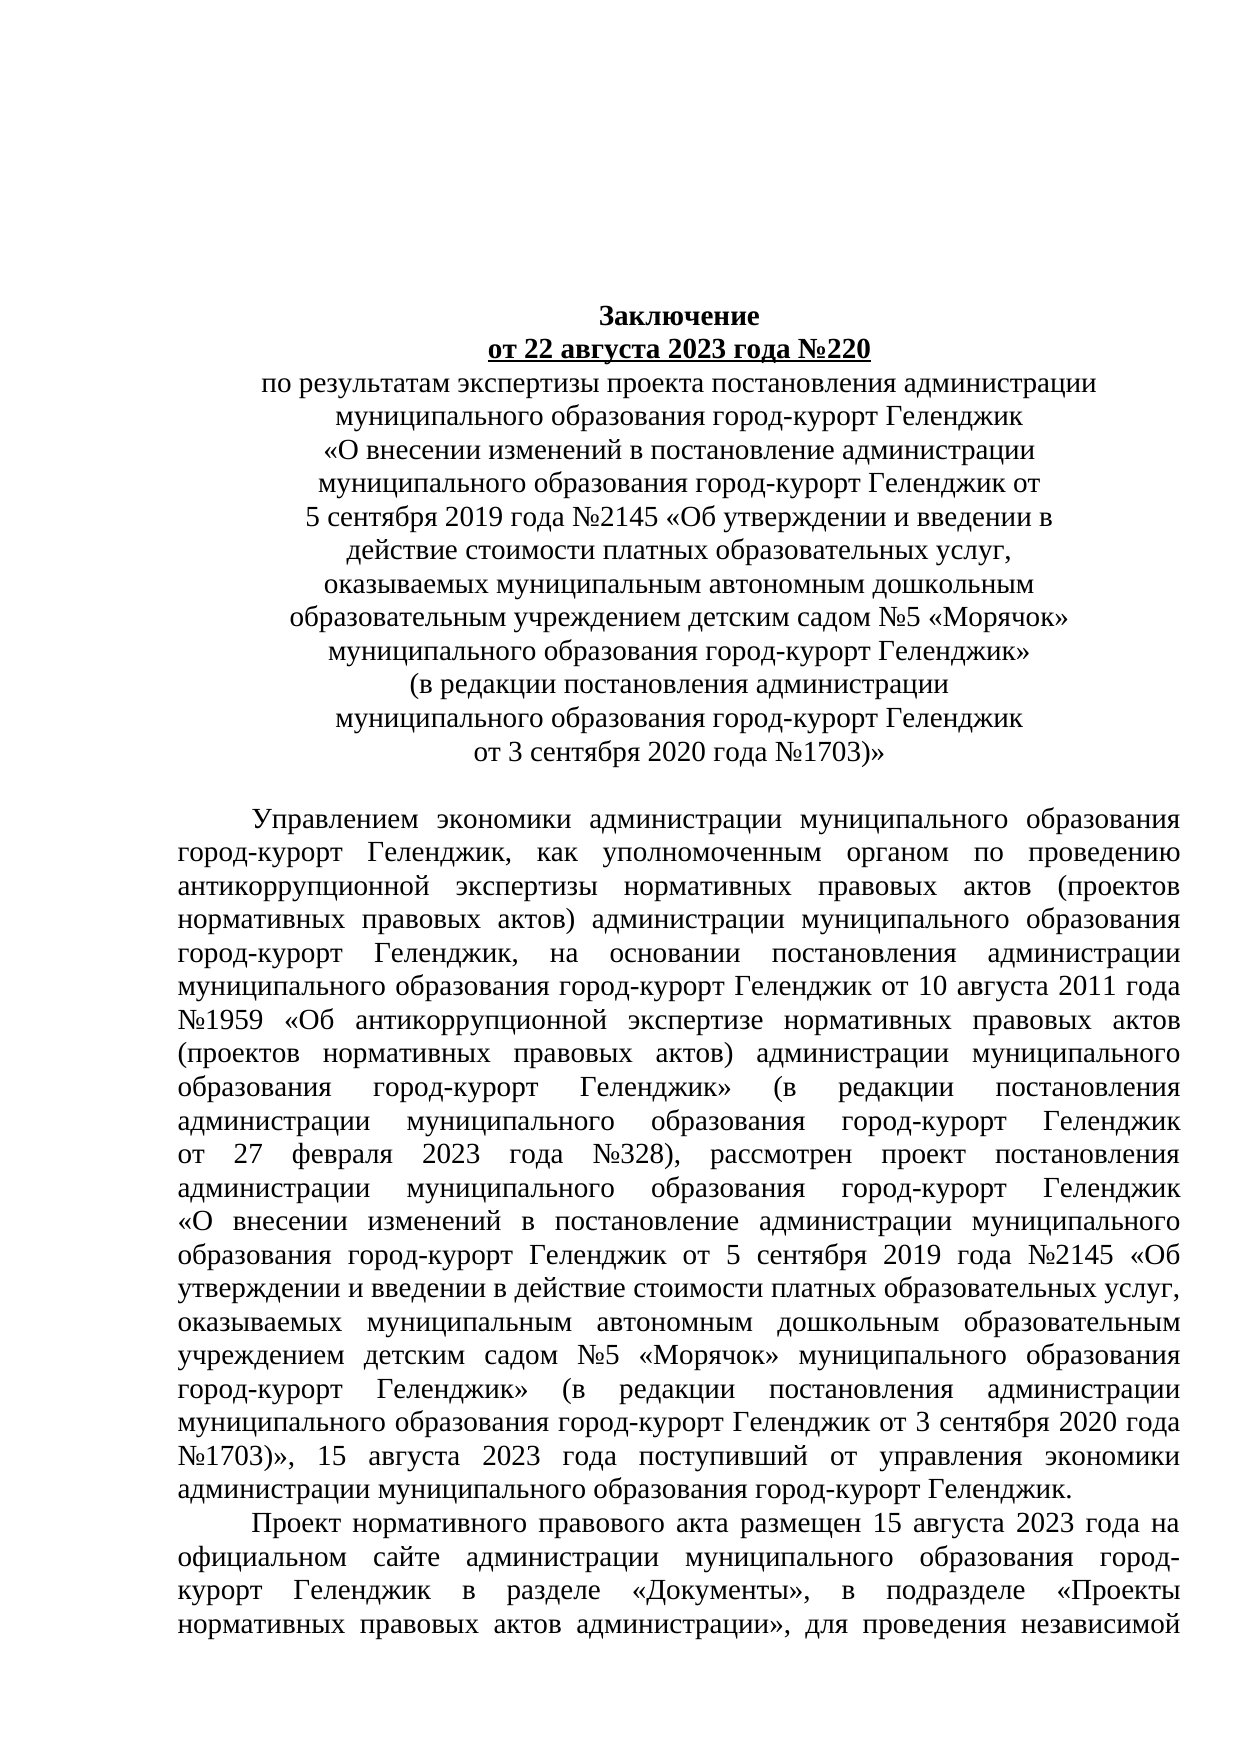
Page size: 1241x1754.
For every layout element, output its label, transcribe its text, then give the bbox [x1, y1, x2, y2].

text «О внесении изменений в постановление администрации [177, 432, 1181, 465]
text Заключение [177, 298, 1181, 331]
text по результатам экспертизы проекта постановления администрации [177, 365, 1181, 398]
text Управлением экономики администрации муниципального образования город-курорт Геленджик, как уполномоченным органом по проведению антикоррупционной экспертизы нормативных правовых актов (проектов нормативных правовых актов) администрации муниципального образования город-курорт Геленджик, на основании постановления администрации муниципального образования город-курорт Геленджик от 10 августа 2011 года №1959 «Об антикоррупционной экспертизе нормативных правовых актов (проектов нормативных правовых актов) администрации муниципального образования город-курорт Геленджик» (в редакции постановления администрации муниципального образования город-курорт Геленджик от 27 февраля 2023 года №328), рассмотрен проект постановления администрации муниципального образования город-курорт Геленджик «О внесении изменений в постановление администрации муниципального образования город-курорт Геленджик от 5 сентября 2019 года №2145 «Об утверждении и введении в действие стоимости платных образовательных услуг, оказываемых муниципальным автономным дошкольным образовательным учреждением детским садом №5 «Морячок» муниципального образования город-курорт Геленджик» (в редакции постановления администрации муниципального образования город-курорт Геленджик от 3 сентября 2020 года №1703)», 15 августа 2023 года поступивший от управления экономики администрации муниципального образования город-курорт Геленджик. [177, 801, 1181, 1505]
text муниципального образования город-курорт Геленджик [177, 700, 1181, 734]
text (в редакции постановления администрации [177, 667, 1181, 700]
text 5 сентября 2019 года №2145 «Об утверждении и введении в [177, 499, 1181, 532]
text оказываемых муниципальным автономным дошкольным [177, 566, 1181, 599]
text образовательным учреждением детским садом №5 «Морячок» [177, 599, 1181, 633]
text муниципального образования город-курорт Геленджик от [177, 465, 1181, 499]
text от 22 августа 2023 года №220 [177, 331, 1181, 365]
text от 3 сентября 2020 года №1703)» [177, 734, 1181, 767]
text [177, 1505, 1181, 1639]
text муниципального образования город-курорт Геленджик» [177, 633, 1181, 667]
text действие стоимости платных образовательных услуг, [177, 532, 1181, 566]
text муниципального образования город-курорт Геленджик [177, 398, 1181, 432]
